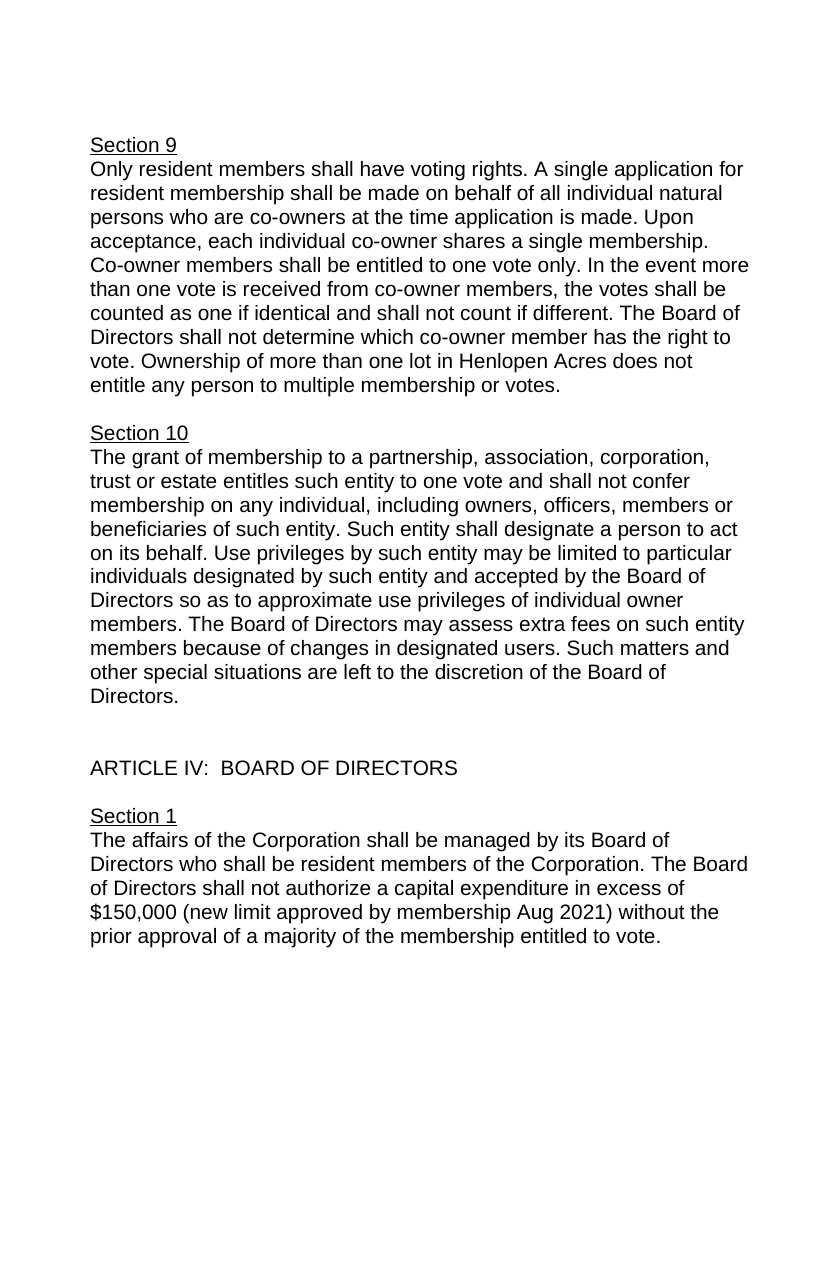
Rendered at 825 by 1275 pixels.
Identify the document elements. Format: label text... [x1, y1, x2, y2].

text Section 10 [90, 421, 750, 444]
text The affairs of the Corporation shall be managed by its Board of Directors who shall be resident members of the Corporation. The Board of Directors shall not authorize a capital expenditure in excess of $150,000 (new limit approved by membership Aug 2021) without the prior approval of a majority of the membership entitled to vote. [90, 828, 750, 948]
text The grant of membership to a partnership, association, corporation, trust or estate entitles such entity to one vote and shall not confer membership on any individual, including owners, officers, members or beneficiaries of such entity. Such entity shall designate a person to act on its behalf. Use privileges by such entity may be limited to particular individuals designated by such entity and accepted by the Board of Directors so as to approximate use privileges of individual owner members. The Board of Directors may assess extra fees on such entity members because of changes in designated users. Such matters and other special situations are left to the discretion of the Board of Directors. [90, 444, 750, 708]
text Section 9 [90, 133, 750, 157]
text Section 1 [90, 804, 750, 828]
text ARTICLE IV: BOARD OF DIRECTORS [90, 756, 750, 780]
text Only resident members shall have voting rights. A single application for resident membership shall be made on behalf of all individual natural persons who are co-owners at the time application is made. Upon acceptance, each individual co-owner shares a single membership. Co-owner members shall be entitled to one vote only. In the event more than one vote is received from co-owner members, the votes shall be counted as one if identical and shall not count if different. The Board of Directors shall not determine which co-owner member has the right to vote. Ownership of more than one lot in Henlopen Acres does not entitle any person to multiple membership or votes. [90, 157, 750, 397]
